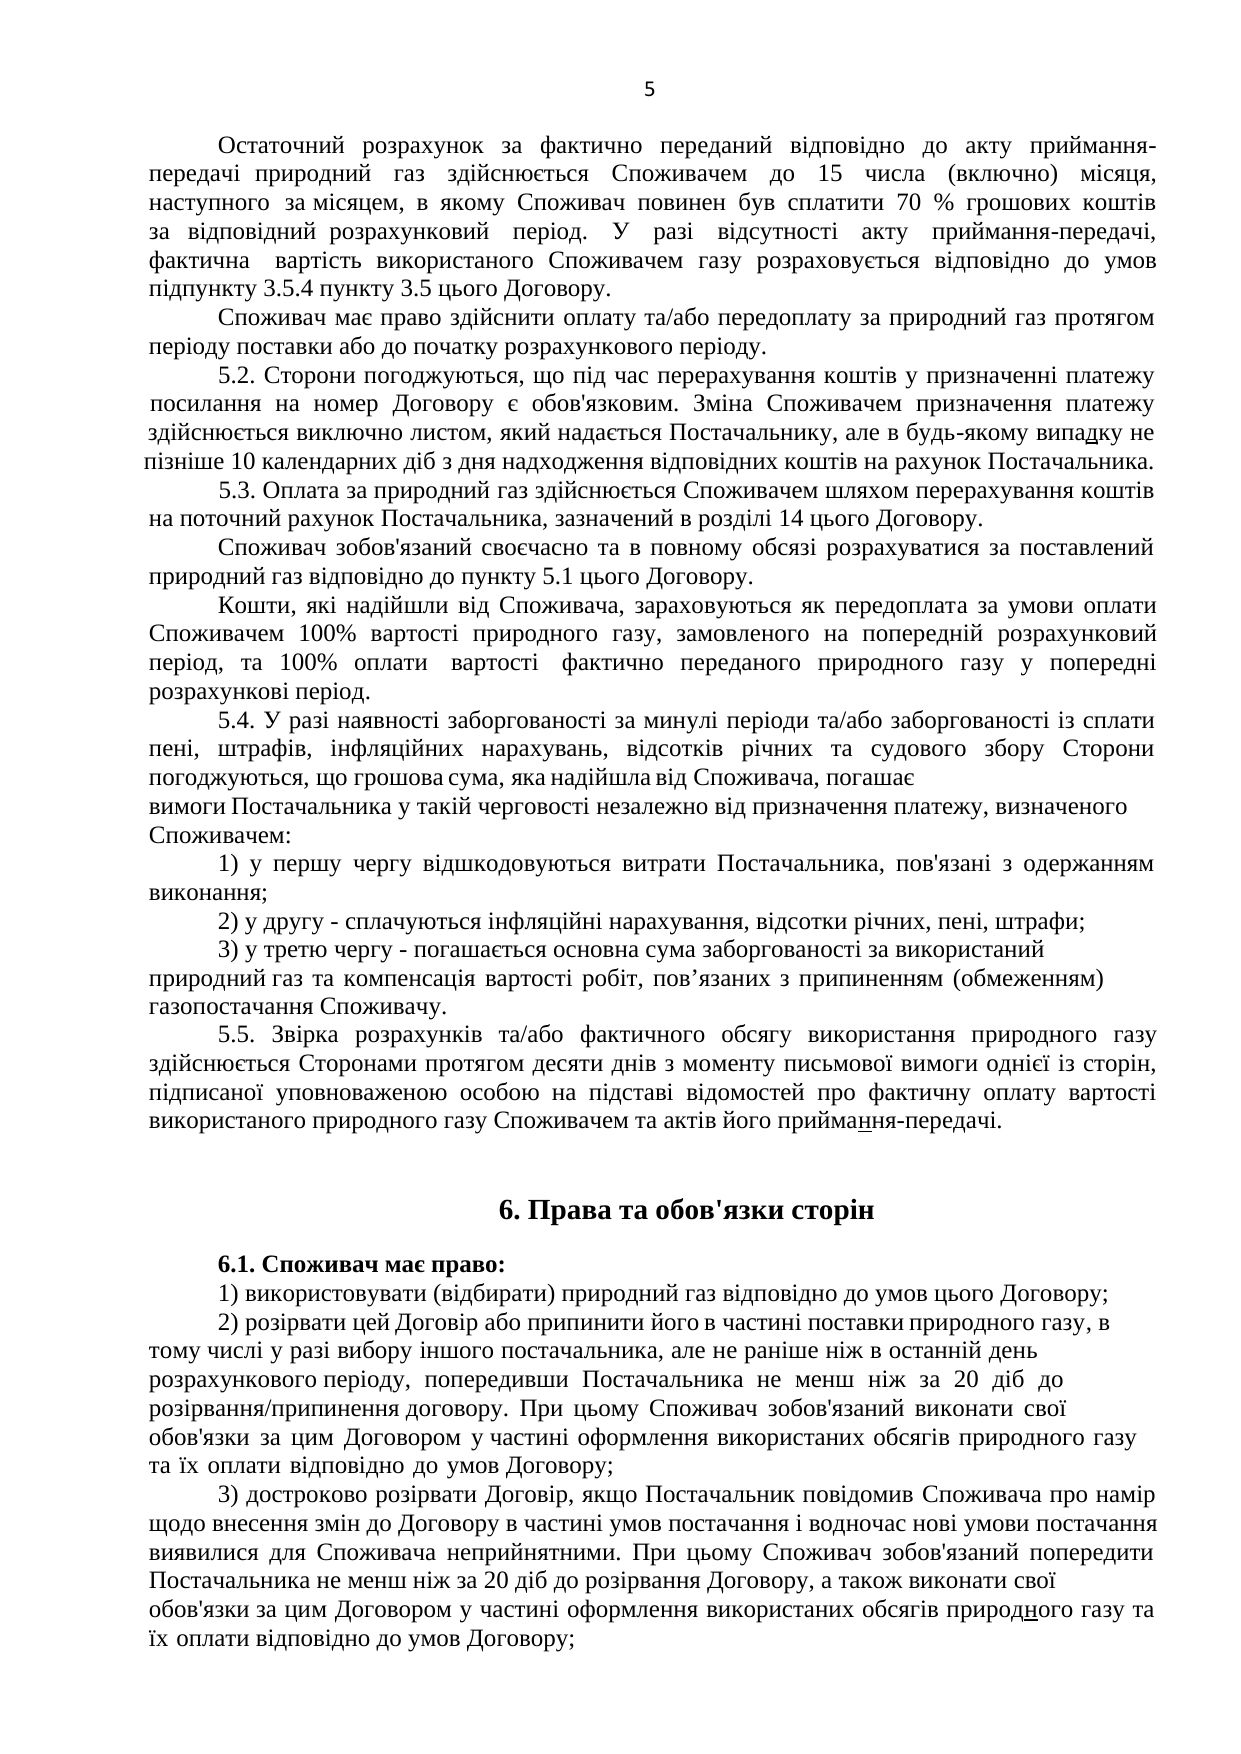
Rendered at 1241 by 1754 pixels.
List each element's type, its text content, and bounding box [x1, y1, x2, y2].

text на поточний рахунок Постачальника, зазначений в розділі 14 цього Договору. [149, 503, 1157, 532]
text 5.2. Сторони погоджуються, що під час перерахування коштів у призначенні платежу посилання на номер Договору є обов'язковим. Зміна Споживачем призначення платежу здійснюється виключно листом, який надається Постачальнику, але в будь-якому випадку не пізніше 10 календарних діб з дня надходження відповідних коштів на рахунок Постачальника. 5.3. Оплата за природний газ здійснюється Споживачем шляхом перерахування коштів [142, 360, 1154, 503]
text 5 [644, 74, 1157, 102]
text 1) у першу чергу відшкодовуються витрати Постачальника, пов'язані з одержанням виконання; [149, 848, 1161, 906]
text 5.4. У разі наявності заборгованості за минулі періоди та/або заборгованості із сплати пені, штрафів, інфляційних нарахувань, відсотків річних та судового збору Сторони погоджуються, що грошовасума, яканадійшлавід Споживача, погашає вимогиПостачальника у такій черговості незалежно від призначення платежу, визначеного Споживачем: [149, 705, 1161, 848]
text 1) використовувати (відбирати) природний газ відповідно до умов цього Договору; [218, 1278, 1157, 1307]
text Остаточний розрахунок за фактично переданий відповідно до акту приймання-передачі природний газ здійснюється Споживачем до 15 числа (включно) місяця, наступного за місяцем, в якому Споживач повинен був сплатити 70 % грошових коштів за відповідний розрахунковий період. У разі відсутності акту приймання-передачі, фактична вартість використаного Споживачем газу розраховується відповідно до умов підпункту 3.5.4 пункту 3.5 цього Договору. [149, 130, 1157, 302]
text 6. Права та обов'язки сторін [498, 1192, 1157, 1225]
text 2) у другу - сплачуються інфляційні нарахування, відсотки річних, пені, штрафи; [218, 906, 1157, 935]
text 3) у третю чергу - погашається основна сума заборгованості за використаний природний газ та компенсація вартості робіт, пов’язаних з припиненням (обмеженням) газопостачання Споживачу. [149, 935, 1161, 1020]
text 6.1. Споживач має право: [218, 1249, 1157, 1278]
text Споживач зобов'язаний своєчасно та в повному обсязі розрахуватися за поставлений природний газ відповідно до пункту 5.1 цього Договору. [149, 532, 1160, 590]
text 5.5. Звірка розрахунків та/або фактичного обсягу використання природного газу здійснюється Сторонами протягом десяти днів з моменту письмової вимоги однієї із сторін, підписаної уповноваженою особою на підставі відомостей про фактичну оплату вартості використаного природного газу Споживачем та актів його приймання-передачі. [149, 1020, 1157, 1134]
text Споживач має право здійснити оплату та/або передоплату за природний газ протягом періоду поставки або до початку розрахункового періоду. [149, 302, 1161, 360]
text 2) розірвати цейДоговір або припинити йогов частині поставкиприродного газу, в тому числі у разі вибору іншого постачальника, але не раніше ніж в останній день розрахункового періоду, попередивши Постачальника не менш ніж за 20 діб до розірвання/припинення договору. При цьому Споживач зобов'язаний виконати свої обов'язки за цим Договором у частині оформлення використаних обсягів природного газу та їх оплати відповідно до умов Договору; [149, 1307, 1161, 1479]
text 3) достроково розірвати Договір, якщо Постачальник повідомив Споживача про намір щодо внесення змін до Договору в частині умов постачання і водночас нові умови постачання виявилися для Споживача неприйнятними. При цьому Споживач зобов'язаний попередити Постачальника не менш ніж за 20 діб до розірвання Договору, а також виконати свої обов'язки за цим Договором у частині оформлення використаних обсягів природного газу та їх оплати відповідно до умов Договору; [149, 1479, 1161, 1652]
text Кошти, які надійшли від Споживача, зараховуються як передоплата за умови оплати Споживачем 100% вартості природного газу, замовленого на попередній розрахунковий період, та 100% оплати вартості фактично переданого природного газу у попередні розрахункові період. [149, 590, 1157, 705]
